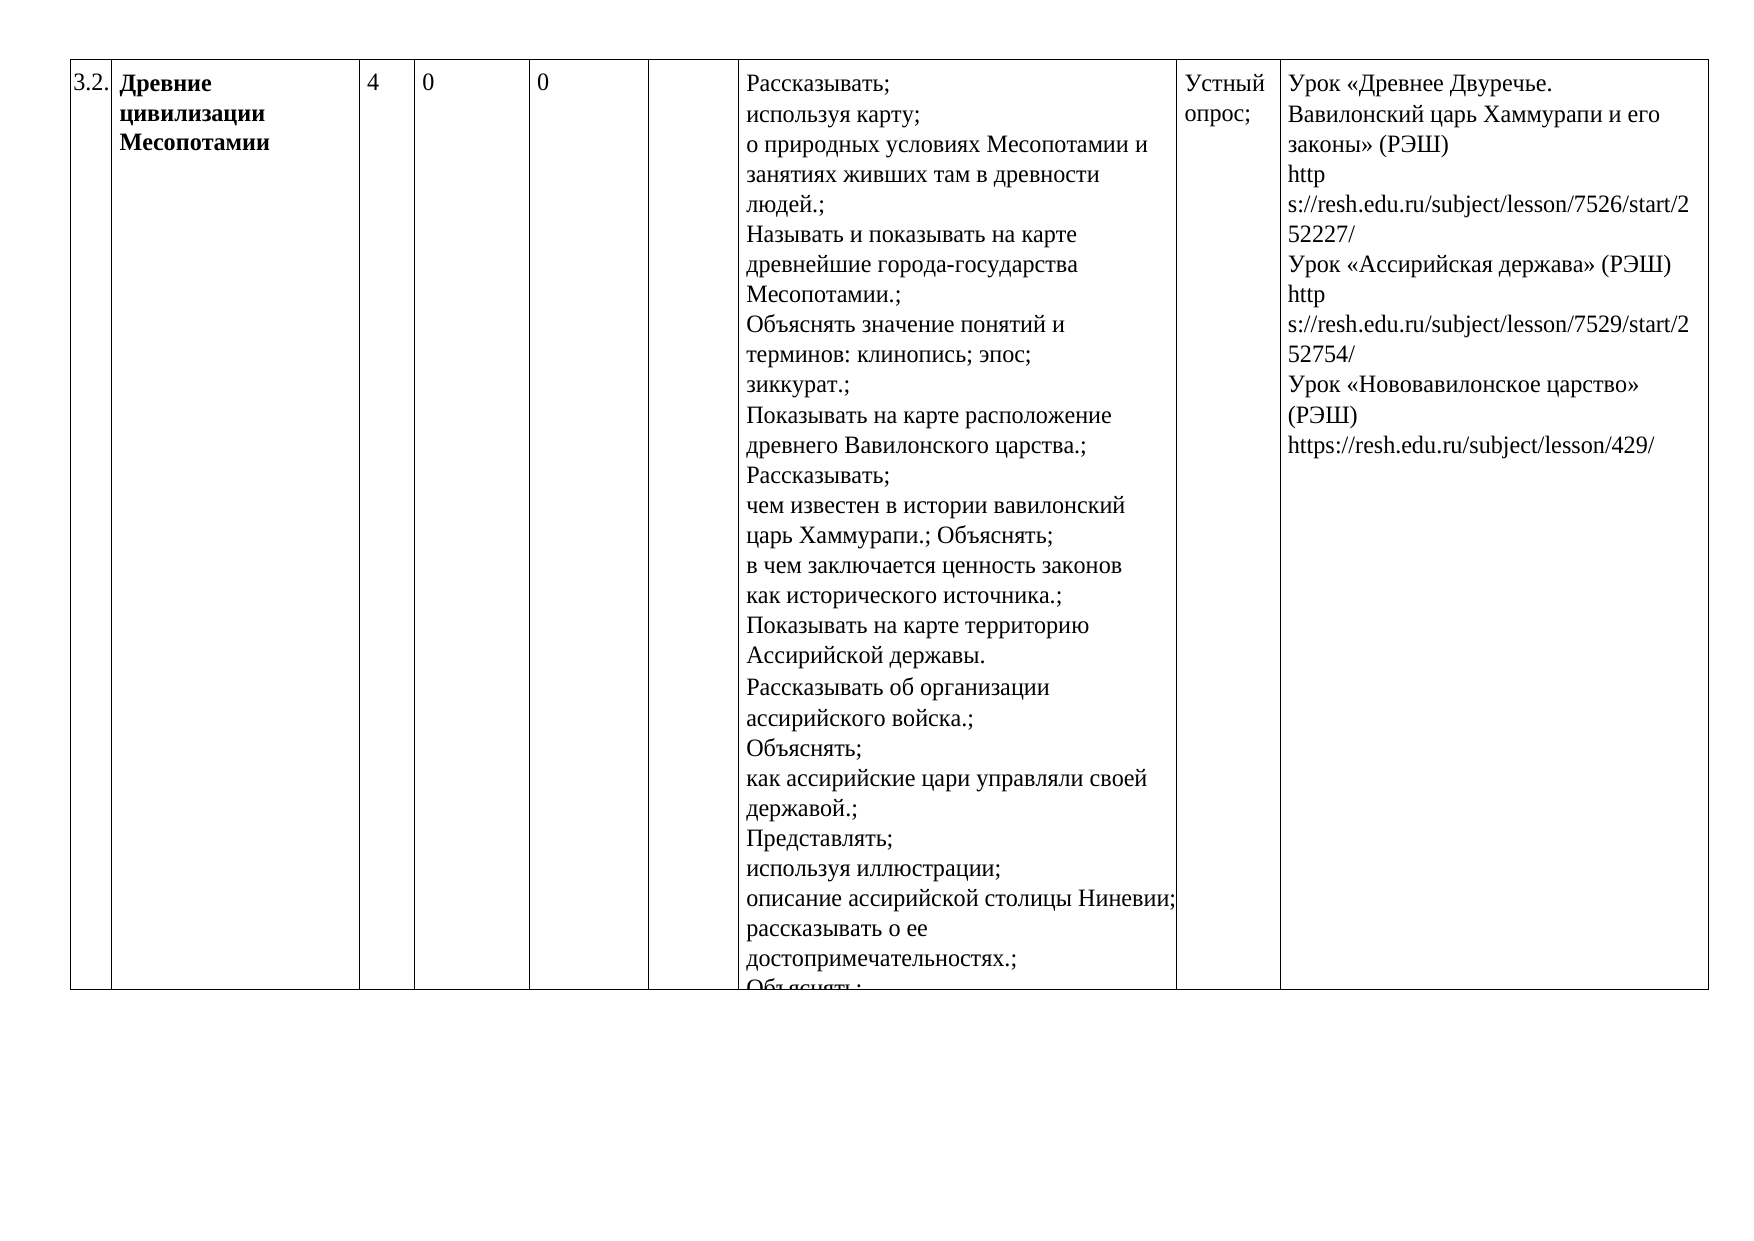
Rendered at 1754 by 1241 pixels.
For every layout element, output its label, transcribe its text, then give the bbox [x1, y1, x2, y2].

table_header 4 [360, 60, 414, 989]
table_header Урок «Древнее Двуречье. Вавилонский царь Хаммурапи и его законы» (РЭШ) https://resh.edu.ru/subject/lesson/7526/start/252227/ Урок «Ассирийская держава» (РЭШ) https://resh.edu.ru/subject/lesson/7529/start/252754/ Урок «Нововавилонское царство» (РЭШ) https://resh.edu.ru/subject/lesson/429/ [1281, 60, 1708, 989]
table_header Устный опрос; [1177, 60, 1280, 989]
table_header [649, 60, 738, 989]
table_header 0 [530, 60, 648, 989]
table_header 3.2. [71, 60, 111, 989]
table_header Древние цивилизации Месопотамии [112, 60, 359, 989]
table_header Рассказывать; используя карту; о природных условиях Месопотамии и занятиях живших там в древности людей.; Называть и показывать на карте древнейшие города-государства Месопотамии.; Объяснять значение понятий и терминов: клинопись; эпос; зиккурат.; Показывать на карте расположение древнего Вавилонского царства.; Рассказывать; чем известен в истории вавилонский царь Хаммурапи.; Объяснять; в чем заключается ценность законов как исторического источника.; Показывать на карте территорию Ассирийской державы. Рассказывать об организации ассирийского войска.; Объяснять; как ассирийские цари управляли своей державой.; Представлять; используя иллюстрации; описание ассирийской столицы Ниневии; рассказывать о ее достопримечательностях.; Объяснять; благодаря чему произошло новое возвышение Вавилона.; Представлять; используя иллюстрации; описание города Вавилона в период его расцвета при царе Навуходоносоре. Раскрывать смысл выражения «Вавилонская башня»; ; [739, 60, 1176, 989]
table_header 0 [415, 60, 529, 989]
